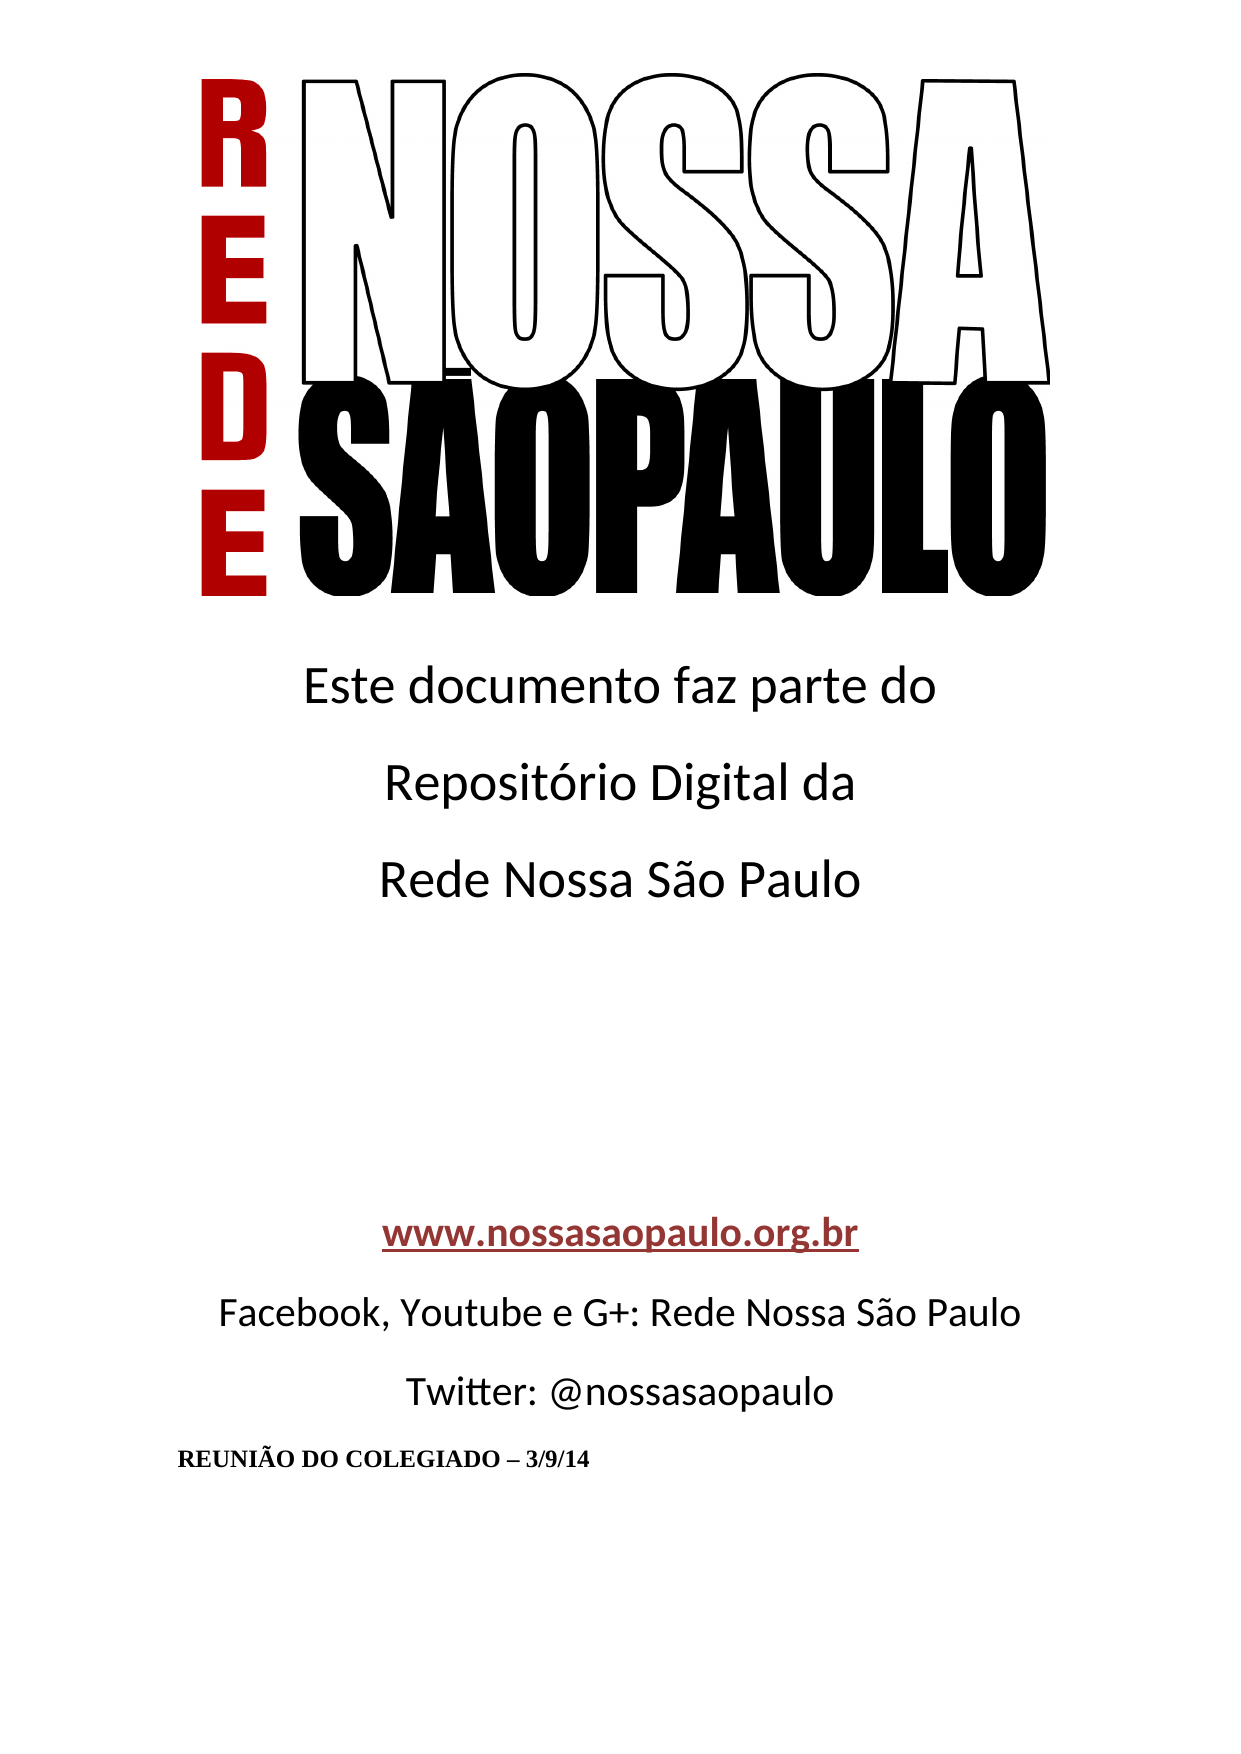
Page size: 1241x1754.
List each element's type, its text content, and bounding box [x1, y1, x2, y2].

text www.nossasaopaulo.org.br [177, 1206, 1063, 1257]
text REUNIÃO DO COLEGIADO – 3/9/14 [177, 1444, 1063, 1473]
text Twitter: @nossasaopaulo [177, 1365, 1063, 1416]
text Repositório Digital da [177, 748, 1063, 814]
picture [201, 73, 1050, 595]
text Rede Nossa São Paulo [177, 845, 1063, 911]
text Facebook, Youtube e G+: Rede Nossa São Paulo [177, 1286, 1063, 1336]
text Este documento faz parte do [177, 351, 1063, 717]
